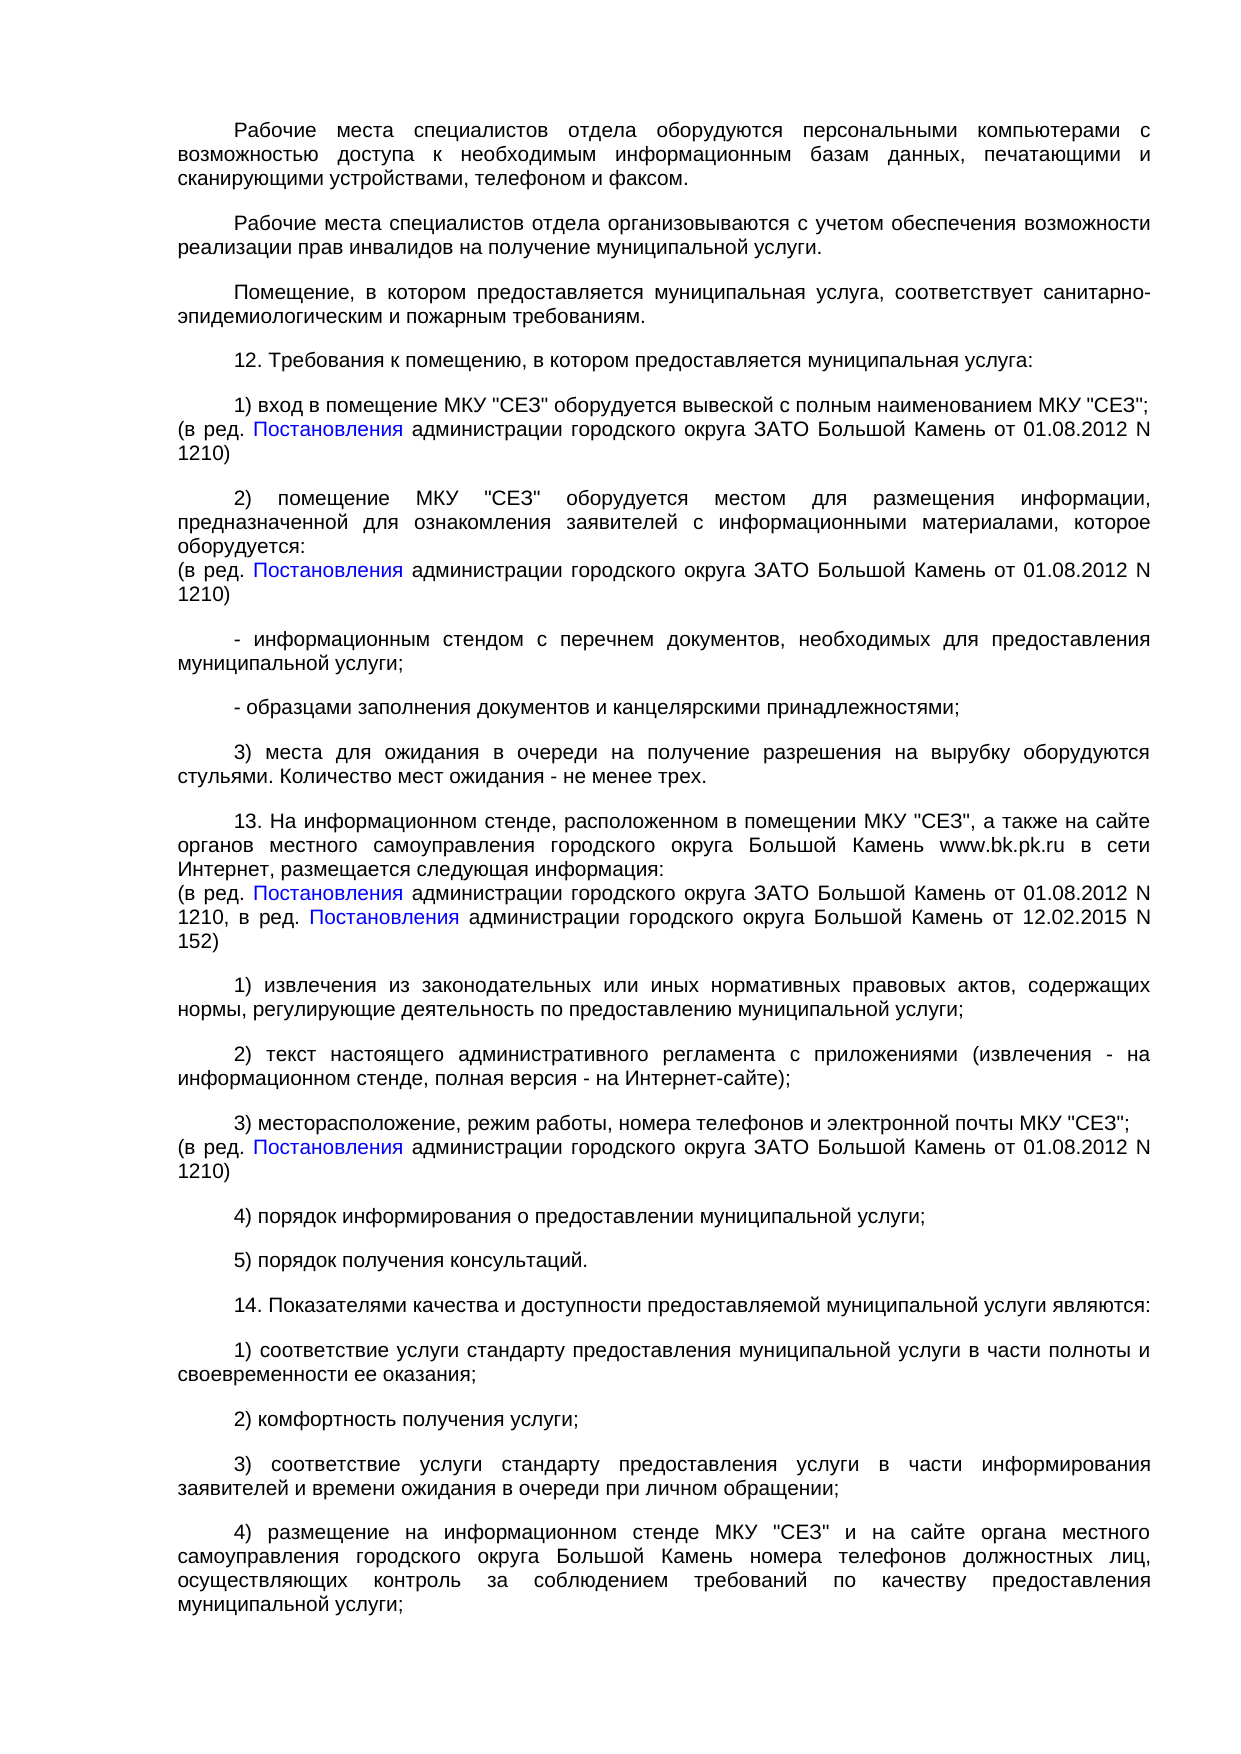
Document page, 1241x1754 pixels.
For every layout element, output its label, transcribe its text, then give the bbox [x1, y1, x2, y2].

text (в ред. Постановления администрации городского округа ЗАТО Большой Камень от 01.08.2012 N 1210, в ред. Постановления администрации городского округа Большой Камень от 12.02.2015 N 152) [177, 881, 1152, 952]
text 13. На информационном стенде, расположенном в помещении МКУ "СЕЗ", а также на сайте органов местного самоуправления городского округа Большой Камень www.bk.pk.ru в сети Интернет, размещается следующая информация: [177, 809, 1152, 881]
text 3) места для ожидания в очереди на получение разрешения на вырубку оборудуются стульями. Количество мест ожидания - не менее трех. [177, 740, 1152, 788]
text 12. Требования к помещению, в котором предоставляется муниципальная услуга: [177, 348, 1152, 372]
text 2) комфортность получения услуги; [177, 1407, 1152, 1431]
text (в ред. Постановления администрации городского округа ЗАТО Большой Камень от 01.08.2012 N 1210) [177, 558, 1152, 606]
text 2) помещение МКУ "СЕЗ" оборудуется местом для размещения информации, предназначенной для ознакомления заявителей с информационными материалами, которое оборудуется: [177, 486, 1152, 558]
text 3) месторасположение, режим работы, номера телефонов и электронной почты МКУ "СЕЗ"; [177, 1111, 1152, 1135]
text (в ред. Постановления администрации городского округа ЗАТО Большой Камень от 01.08.2012 N 1210) [177, 1135, 1152, 1183]
text 4) размещение на информационном стенде МКУ "СЕЗ" и на сайте органа местного самоуправления городского округа Большой Камень номера телефонов должностных лиц, осуществляющих контроль за соблюдением требований по качеству предоставления муниципальной услуги; [177, 1520, 1152, 1616]
text 14. Показателями качества и доступности предоставляемой муниципальной услуги являются: [177, 1293, 1152, 1317]
text Помещение, в котором предоставляется муниципальная услуга, соответствует санитарно-эпидемиологическим и пожарным требованиям. [177, 279, 1152, 327]
text 5) порядок получения консультаций. [177, 1248, 1152, 1272]
text 3) соответствие услуги стандарту предоставления услуги в части информирования заявителей и времени ожидания в очереди при личном обращении; [177, 1451, 1152, 1499]
text 2) текст настоящего административного регламента с приложениями (извлечения - на информационном стенде, полная версия - на Интернет-сайте); [177, 1042, 1152, 1090]
text - образцами заполнения документов и канцелярскими принадлежностями; [177, 695, 1152, 719]
text 4) порядок информирования о предоставлении муниципальной услуги; [177, 1203, 1152, 1227]
text - информационным стендом с перечнем документов, необходимых для предоставления муниципальной услуги; [177, 626, 1152, 674]
text 1) вход в помещение МКУ "СЕЗ" оборудуется вывеской с полным наименованием МКУ "СЕЗ"; [177, 393, 1152, 417]
text Рабочие места специалистов отдела оборудуются персональными компьютерами с возможностью доступа к необходимым информационным базам данных, печатающими и сканирующими устройствами, телефоном и факсом. [177, 118, 1152, 190]
text 1) соответствие услуги стандарту предоставления муниципальной услуги в части полноты и своевременности ее оказания; [177, 1338, 1152, 1386]
text (в ред. Постановления администрации городского округа ЗАТО Большой Камень от 01.08.2012 N 1210) [177, 417, 1152, 465]
text Рабочие места специалистов отдела организовываются с учетом обеспечения возможности реализации прав инвалидов на получение муниципальной услуги. [177, 211, 1152, 259]
text 1) извлечения из законодательных или иных нормативных правовых актов, содержащих нормы, регулирующие деятельность по предоставлению муниципальной услуги; [177, 973, 1152, 1021]
